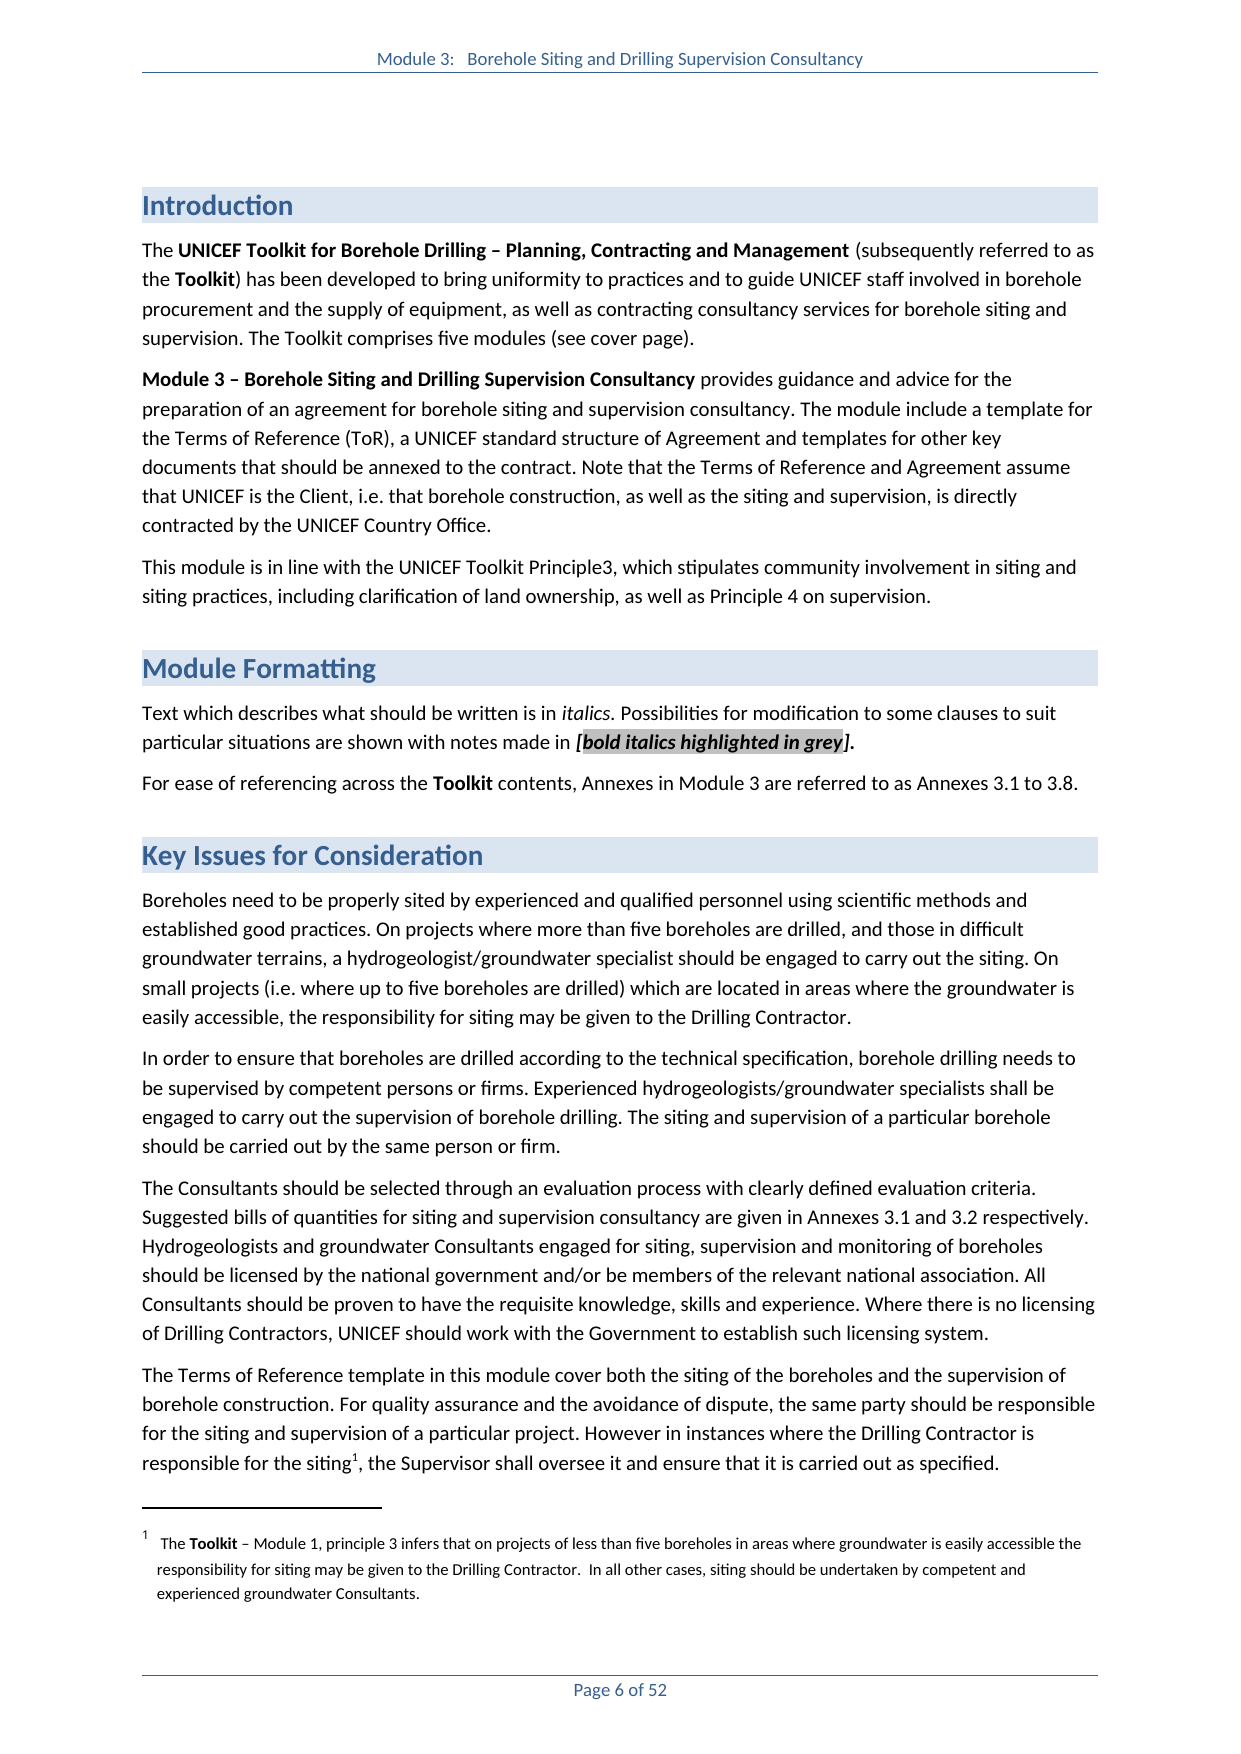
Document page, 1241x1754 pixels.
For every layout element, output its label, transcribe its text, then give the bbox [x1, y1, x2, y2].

subtitle Module Formatting [142, 650, 1098, 686]
text The UNICEF Toolkit for Borehole Drilling – Planning, Contracting and Management (subsequently referred to as the Toolkit) has been developed to bring uniformity to practices and to guide UNICEF staff involved in borehole procurement and the supply of equipment, as well as contracting consultancy services for borehole siting and supervision. The Toolkit comprises five modules (see cover page). [142, 237, 1098, 350]
text Text which describes what should be written is in italics. Possibilities for modification to some clauses to suit particular situations are shown with notes made in [bold italics highlighted in grey]. [142, 700, 1098, 754]
subtitle Key Issues for Consideration [142, 837, 1098, 873]
text The Terms of Reference template in this module cover both the siting of the boreholes and the supervision of borehole construction. For quality assurance and the avoidance of dispute, the same party should be responsible for the siting and supervision of a particular project. However in instances where the Drilling Contractor is responsible for the siting, the Supervisor shall oversee it and ensure that it is carried out as specified. [142, 1362, 1098, 1475]
text Boreholes need to be properly sited by experienced and qualified personnel using scientific methods and established good practices. On projects where more than five boreholes are drilled, and those in difficult groundwater terrains, a hydrogeologist/groundwater specialist should be engaged to carry out the siting. On small projects (i.e. where up to five boreholes are drilled) which are located in areas where the groundwater is easily accessible, the responsibility for siting may be given to the Drilling Contractor. [142, 887, 1098, 1029]
text Module 3 – Borehole Siting and Drilling Supervision Consultancy provides guidance and advice for the preparation of an agreement for borehole siting and supervision consultancy. The module include a template for the Terms of Reference (ToR), a UNICEF standard structure of Agreement and templates for other key documents that should be annexed to the contract. Note that the Terms of Reference and Agreement assume that UNICEF is the Client, i.e. that borehole construction, as well as the siting and supervision, is directly contracted by the UNICEF Country Office. [142, 367, 1098, 538]
text The Consultants should be selected through an evaluation process with clearly defined evaluation criteria. Suggested bills of quantities for siting and supervision consultancy are given in Annexes 3.1 and 3.2 respectively. Hydrogeologists and groundwater Consultants engaged for siting, supervision and monitoring of boreholes should be licensed by the national government and/or be members of the relevant national association. All Consultants should be proven to have the requisite knowledge, skills and experience. Where there is no licensing of Drilling Contractors, UNICEF should work with the Government to establish such licensing system. [142, 1175, 1098, 1346]
text For ease of referencing across the Toolkit contents, Annexes in Module 3 are referred to as Annexes 3.1 to 3.8. [142, 771, 1098, 796]
text In order to ensure that boreholes are drilled according to the technical specification, borehole drilling needs to be supervised by competent persons or firms. Experienced hydrogeologists/groundwater specialists shall be engaged to carry out the supervision of borehole drilling. The siting and supervision of a particular borehole should be carried out by the same person or firm. [142, 1046, 1098, 1158]
subtitle Introduction [142, 187, 1098, 223]
text This module is in line with the UNICEF Toolkit Principle3, which stipulates community involvement in siting and siting practices, including clarification of land ownership, as well as Principle 4 on supervision. [142, 554, 1098, 609]
